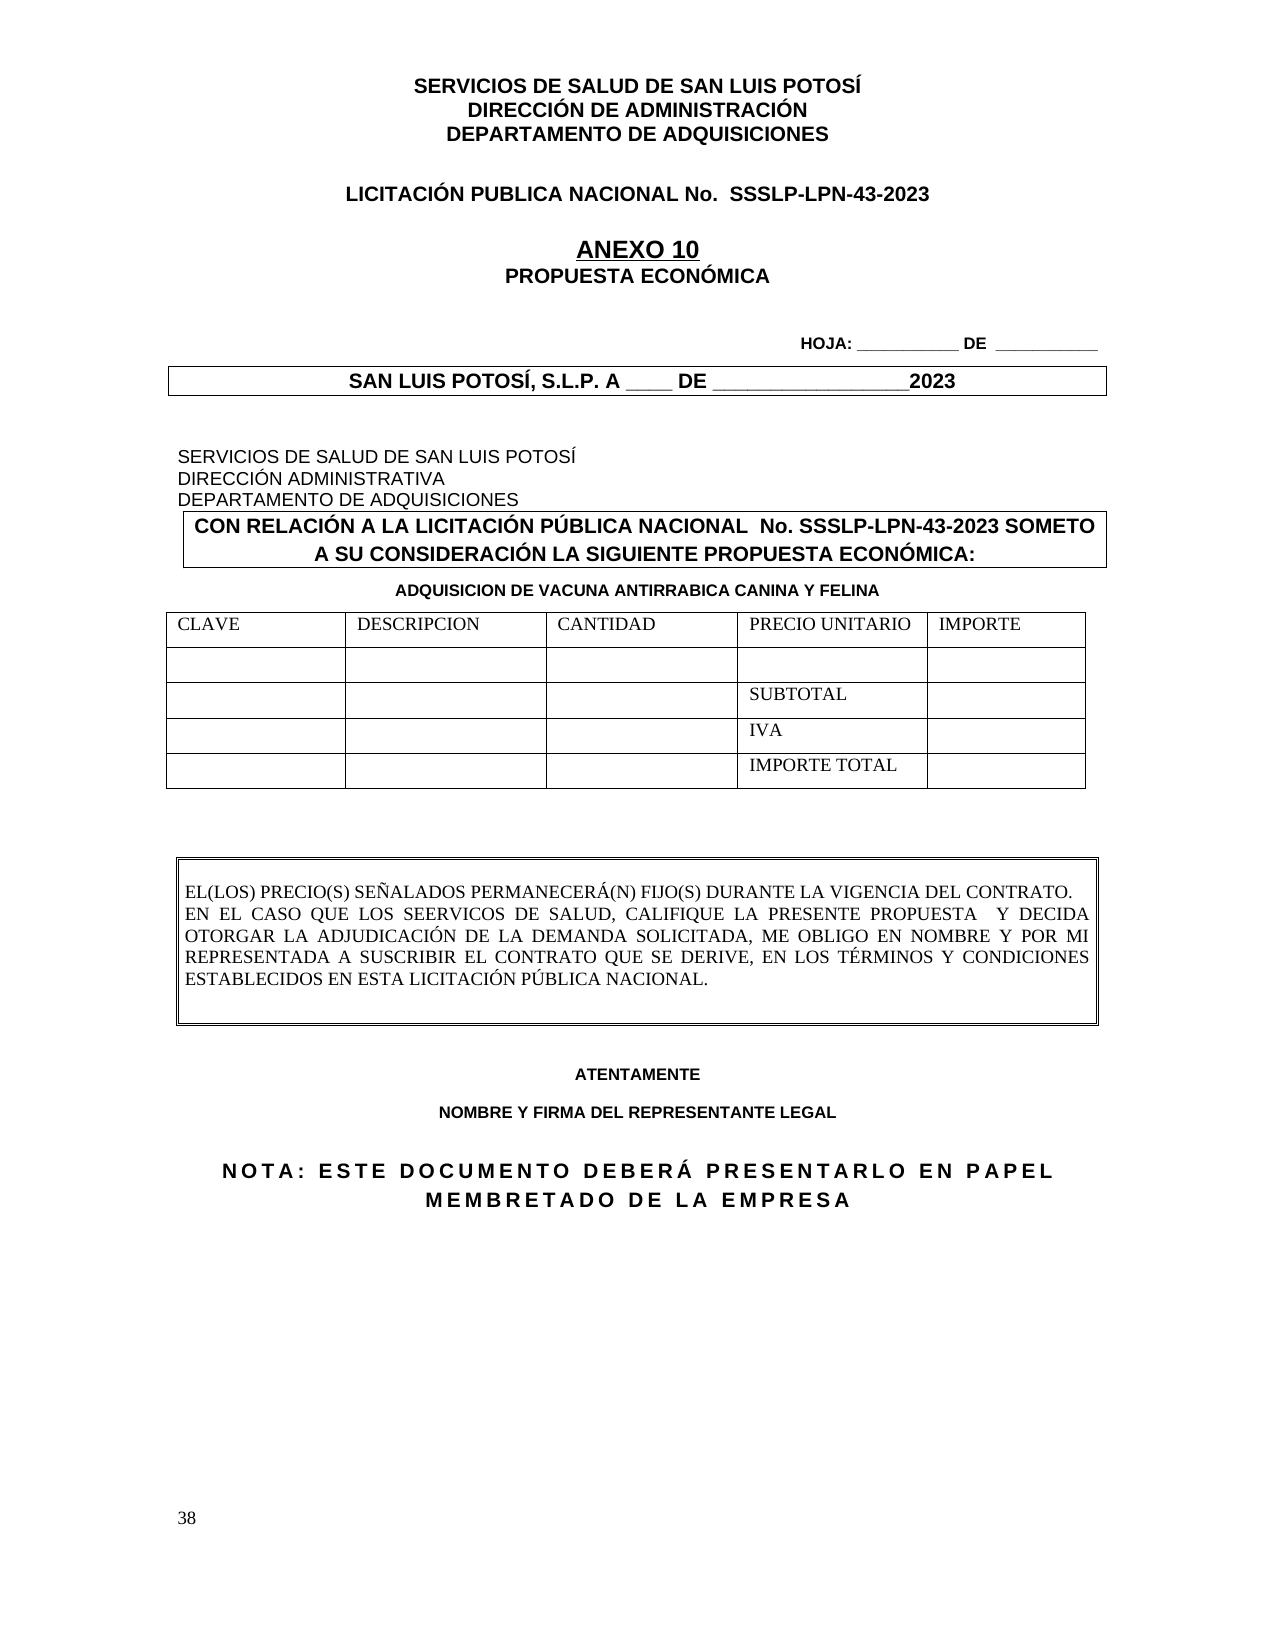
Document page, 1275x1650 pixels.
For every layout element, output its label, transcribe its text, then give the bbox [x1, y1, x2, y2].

table_header PRECIO UNITARIO [738, 613, 927, 647]
text DIRECCIÓN ADMINISTRATIVA [177, 468, 1098, 489]
subtitle SAN LUIS POTOSÍ, S.L.P. A ____ DE _________________2023 [169, 367, 1106, 395]
subtitle NOTA: ESTE DOCUMENTO DEBERÁ PRESENTARLO EN PAPEL MEMBRETADO DE LA EMPRESA [177, 1159, 1098, 1211]
text DIRECCIÓN DE ADMINISTRACIÓN [177, 98, 1098, 122]
text HOJA: ___________ DE ___________ [177, 334, 1098, 353]
table_cell [167, 719, 345, 752]
text DEPARTAMENTO DE ADQUISICIONES [177, 122, 1098, 146]
table_cell IMPORTE TOTAL [738, 754, 927, 788]
text LICITACIÓN PUBLICA NACIONAL No. SSSLP-LPN-43-2023 [177, 182, 1098, 206]
table_cell [547, 719, 737, 752]
table_cell [346, 683, 546, 717]
text NOMBRE Y FIRMA DEL REPRESENTANTE LEGAL [177, 1103, 1098, 1122]
table_cell [547, 683, 737, 717]
text ATENTAMENTE [177, 1065, 1098, 1084]
table_cell [928, 648, 1085, 682]
table_cell IVA [738, 719, 927, 752]
table_header CANTIDAD [547, 613, 737, 647]
text ADQUISICION DE VACUNA ANTIRRABICA CANINA Y FELINA [177, 580, 1098, 599]
table_header EL(LOS) PRECIO(S) SEÑALADOS PERMANECERÁ(N) FIJO(S) DURANTE LA VIGENCIA DEL CONTRATO. EN EL CASO QUE LOS SEERVICOS DE SALUD, CALIFIQUE LA PRESENTE PROPUESTA Y DECIDA OTORGAR LA ADJUDICACIÓN DE LA DEMANDA SOLICITADA, ME OBLIGO EN NOMBRE Y POR MI REPRESENTADA A SUSCRIBIR EL CONTRATO QUE SE DERIVE, EN LOS TÉRMINOS Y CONDICIONES ESTABLECIDOS EN ESTA LICITACIÓN PÚBLICA NACIONAL. [179, 860, 1096, 1023]
table_cell [547, 648, 737, 682]
table_cell [928, 683, 1085, 717]
table_header CLAVE [167, 613, 345, 647]
table_cell [167, 683, 345, 717]
text DEPARTAMENTO DE ADQUISICIONES [177, 489, 1098, 511]
text SERVICIOS DE SALUD DE SAN LUIS POTOSÍ [177, 446, 1098, 468]
table_header DESCRIPCION [346, 613, 546, 647]
table_cell [167, 648, 345, 682]
table_cell [167, 754, 345, 788]
table_cell [547, 754, 737, 788]
table_cell [928, 719, 1085, 752]
subtitle CON RELACIÓN A LA LICITACIÓN PÚBLICA NACIONAL No. SSSLP-LPN-43-2023 SOMETO A SU CONSIDERACIÓN LA SIGUIENTE PROPUESTA ECONÓMICA: [184, 512, 1106, 567]
text PROPUESTA ECONÓMICA [177, 264, 1098, 288]
table_cell SUBTOTAL [738, 683, 927, 717]
table_cell [346, 754, 546, 788]
table_cell [346, 648, 546, 682]
table_header IMPORTE [928, 613, 1085, 647]
table_cell [346, 719, 546, 752]
text SERVICIOS DE SALUD DE SAN LUIS POTOSÍ [177, 74, 1098, 98]
table_cell [738, 648, 927, 682]
table_cell [928, 754, 1085, 788]
subtitle ANEXO 10 [177, 235, 1098, 264]
